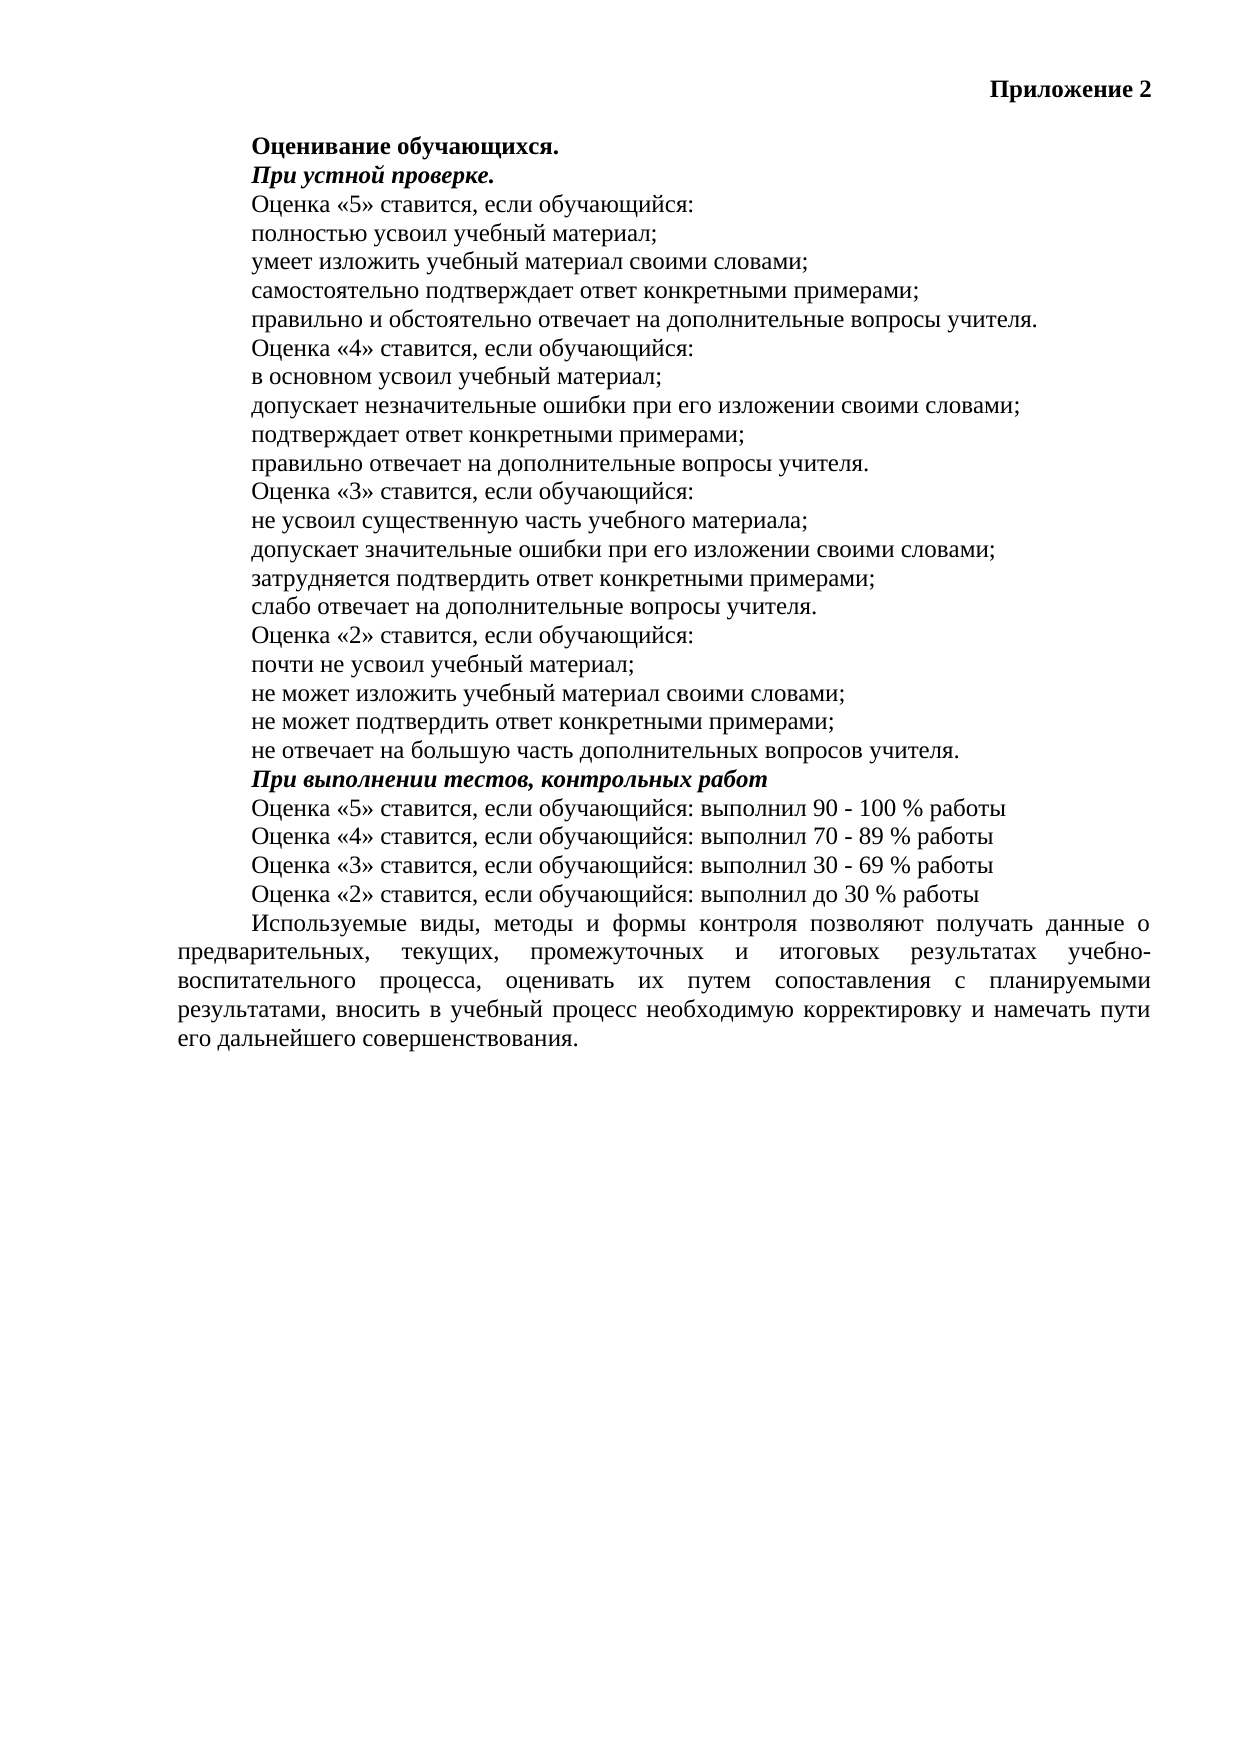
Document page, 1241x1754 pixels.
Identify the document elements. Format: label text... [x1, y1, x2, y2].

text умеет изложить учебный материал своими словами; [177, 246, 1152, 275]
text При выполнении тестов, контрольных работ [177, 764, 1152, 793]
text Оценка «3» ставится, если обучающийся: выполнил 30 - 69 % работы [177, 850, 1152, 879]
text самостоятельно подтверждает ответ конкретными примерами; [177, 275, 1152, 304]
text допускает незначительные ошибки при его изложении своими словами; [177, 390, 1152, 419]
text затрудняется подтвердить ответ конкретными примерами; [177, 563, 1152, 591]
text правильно отвечает на дополнительные вопросы учителя. [177, 448, 1152, 476]
text подтверждает ответ конкретными примерами; [177, 419, 1152, 448]
text Оценка «3» ставится, если обучающийся: [177, 476, 1152, 505]
text Оценка «5» ставится, если обучающийся: выполнил 90 - 100 % работы [177, 793, 1152, 821]
text не отвечает на большую часть дополнительных вопросов учителя. [177, 735, 1152, 764]
text в основном усвоил учебный материал; [177, 361, 1152, 390]
text Оценка «5» ставится, если обучающийся: [177, 189, 1152, 218]
text Оценка «2» ставится, если обучающийся: выполнил до 30 % работы [177, 879, 1152, 908]
text допускает значительные ошибки при его изложении своими словами; [177, 534, 1152, 563]
text Оценивание обучающихся. [177, 131, 1152, 160]
text не может изложить учебный материал своими словами; [177, 678, 1152, 706]
text Оценка «4» ставится, если обучающийся: выполнил 70 - 89 % работы [177, 821, 1152, 850]
text Приложение 2 [177, 74, 1152, 103]
text Используемые виды, методы и формы контроля позволяют получать данные о предварительных, текущих, промежуточных и итоговых результатах учебно-воспитательного процесса, оценивать их путем сопоставления с планируемыми результатами, вносить в учебный процесс необходимую корректировку и намечать пути его дальнейшего совершенствования. [177, 908, 1152, 1051]
text не может подтвердить ответ конкретными примерами; [177, 706, 1152, 735]
text полностью усвоил учебный материал; [177, 218, 1152, 246]
text слабо отвечает на дополнительные вопросы учителя. [177, 591, 1152, 620]
text почти не усвоил учебный материал; [177, 649, 1152, 678]
text Оценка «2» ставится, если обучающийся: [177, 620, 1152, 649]
text не усвоил существенную часть учебного материала; [177, 505, 1152, 534]
text Оценка «4» ставится, если обучающийся: [177, 333, 1152, 361]
text При устной проверке. [177, 160, 1152, 189]
text правильно и обстоятельно отвечает на дополнительные вопросы учителя. [177, 304, 1152, 333]
